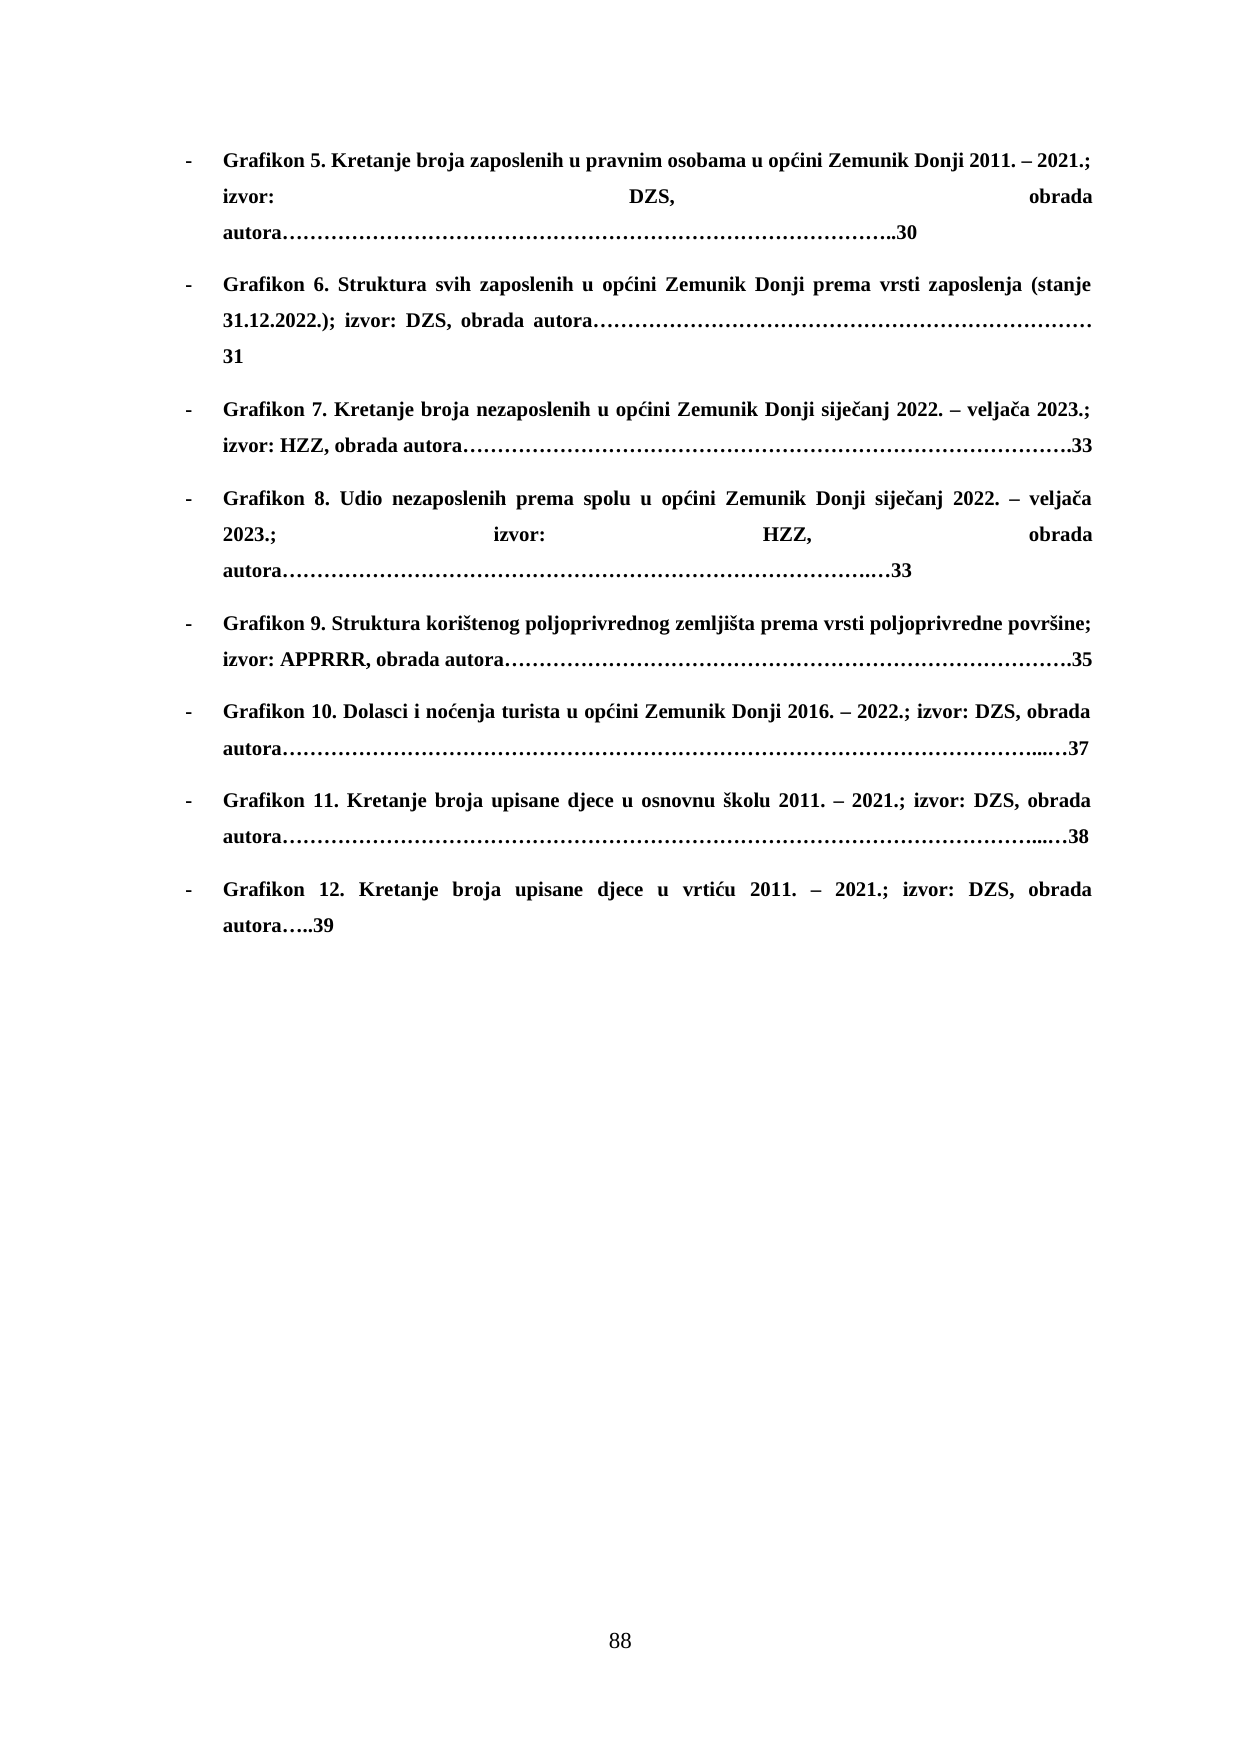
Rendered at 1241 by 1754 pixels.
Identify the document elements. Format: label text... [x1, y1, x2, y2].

list Grafikon 6. Struktura svih zaposlenih u općini Zemunik Donji prema vrsti zaposlenja (stanje 31.12.2022.); izvor: DZS, obrada autora………………………………………………………………31 [185, 272, 1093, 368]
list Grafikon 12. Kretanje broja upisane djece u vrtiću 2011. – 2021.; izvor: DZS, obrada autora…..39 [185, 877, 1093, 937]
list Grafikon 7. Kretanje broja nezaposlenih u općini Zemunik Donji siječanj 2022. – veljača 2023.; izvor: HZZ, obrada autora…………………………………………………………………………….33 [185, 397, 1093, 457]
list Grafikon 9. Struktura korištenog poljoprivrednog zemljišta prema vrsti poljoprivredne površine; izvor: APPRRR, obrada autora……………………………………………………………………….35 [185, 611, 1093, 671]
list Grafikon 5. Kretanje broja zaposlenih u pravnim osobama u općini Zemunik Donji 2011. – 2021.; izvor: DZS, obrada autora……………………………………………………………………………..30 [185, 148, 1093, 244]
list Grafikon 11. Kretanje broja upisane djece u osnovnu školu 2011. – 2021.; izvor: DZS, obrada autora………………………………………………………………………………………………...…38 [185, 788, 1093, 848]
list Grafikon 10. Dolasci i noćenja turista u općini Zemunik Donji 2016. – 2022.; izvor: DZS, obrada autora………………………………………………………………………………………………...…37 [185, 699, 1093, 759]
list Grafikon 8. Udio nezaposlenih prema spolu u općini Zemunik Donji siječanj 2022. – veljača 2023.; izvor: HZZ, obrada autora………………………………………………………………………….…33 [185, 486, 1093, 582]
